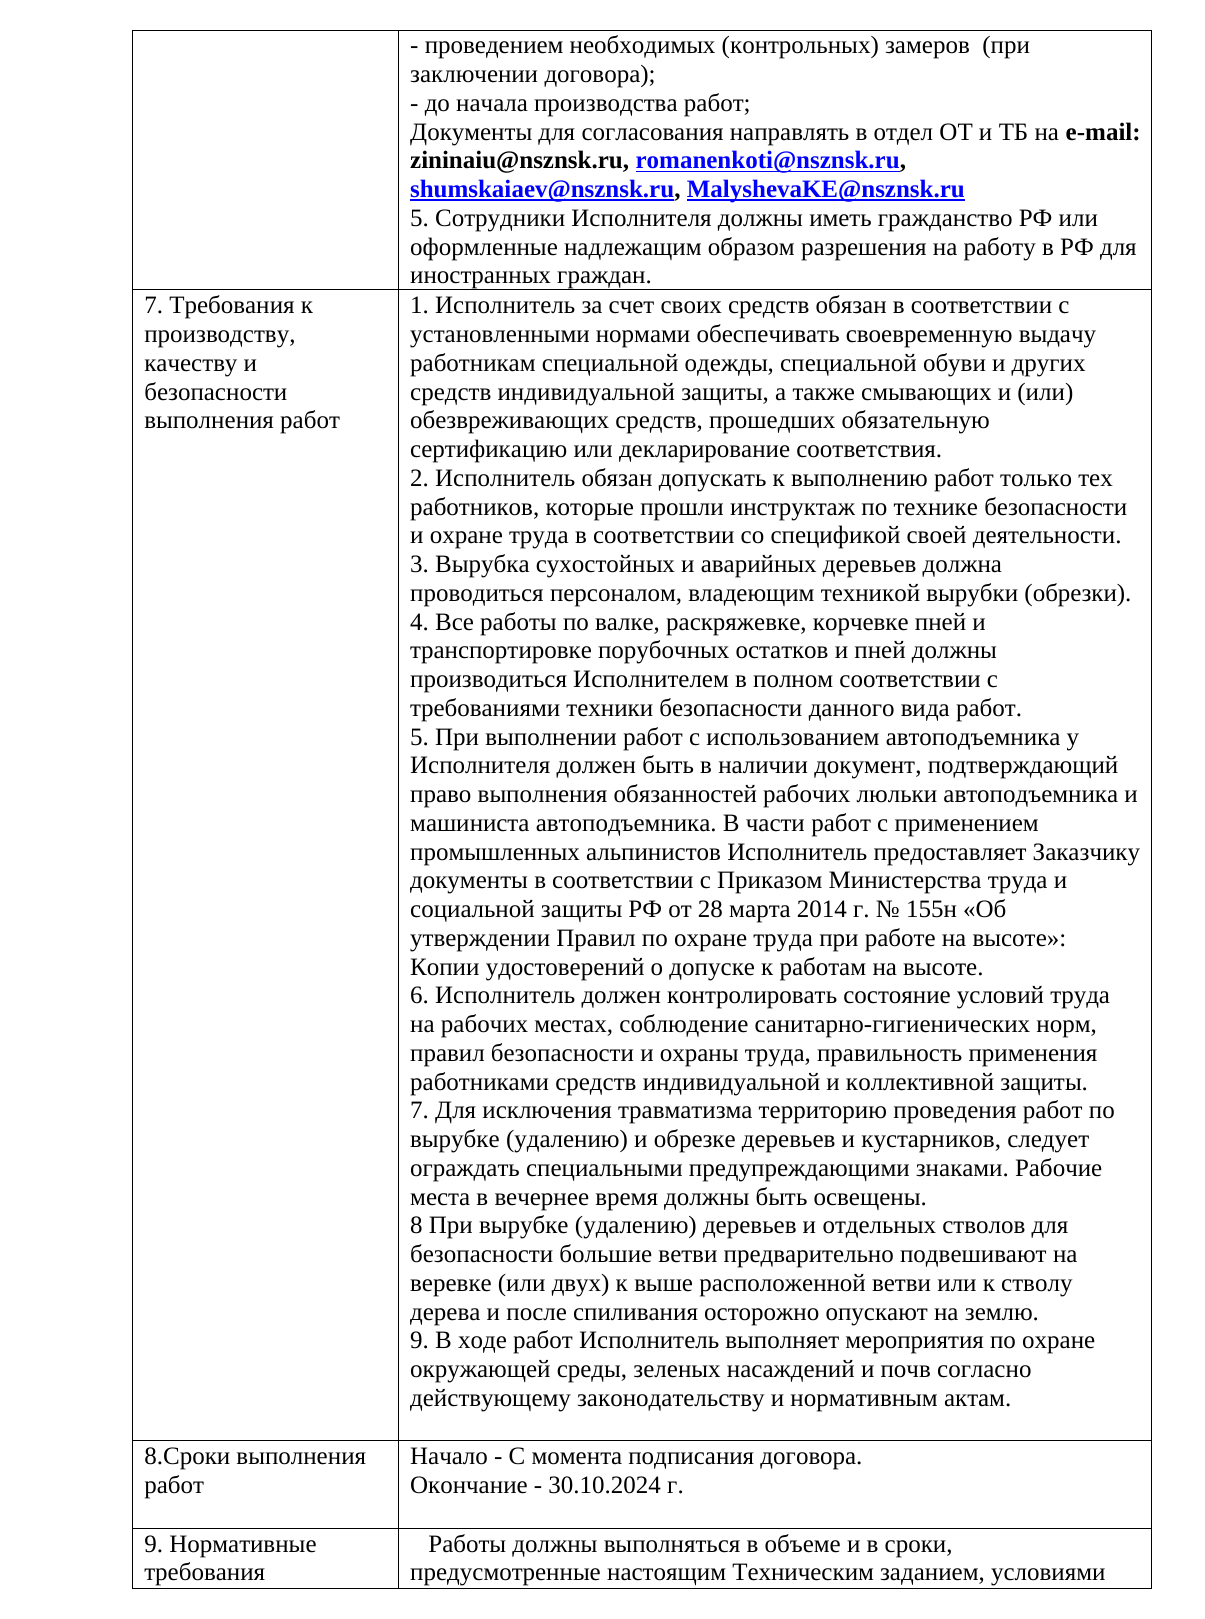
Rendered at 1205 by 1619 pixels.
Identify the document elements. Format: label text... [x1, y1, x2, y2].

table_cell 1. Исполнитель за счет своих средств обязан в соответствии с установленными нормами обеспечивать своевременную выдачу работникам специальной одежды, специальной обуви и других средств индивидуальной защиты, а также смывающих и (или) обезвреживающих средств, прошедших обязательную сертификацию или декларирование соответствия. 2. Исполнитель обязан допускать к выполнению работ только тех работников, которые прошли инструктаж по технике безопасности и охране труда в соответствии со спецификой своей деятельности. 3. Вырубка сухостойных и аварийных деревьев должна проводиться персоналом, владеющим техникой вырубки (обрезки). 4. Все работы по валке, раскряжевке, корчевке пней и транспортировке порубочных остатков и пней должны производиться Исполнителем в полном соответствии с требованиями техники безопасности данного вида работ. 5. При выполнении работ с использованием автоподъемника у Исполнителя должен быть в наличии документ, подтверждающий право выполнения обязанностей рабочих люльки автоподъемника и машиниста автоподъемника. В части работ с применением промышленных альпинистов Исполнитель предоставляет Заказчику документы в соответствии с Приказом Министерства труда и социальной защиты РФ от 28 марта 2014 г. № 155н «Об утверждении Правил по охране труда при работе на высоте»: Копии удостоверений о допуске к работам на высоте. 6. Исполнитель должен контролировать состояние условий труда на рабочих местах, соблюдение санитарно-гигиенических норм, правил безопасности и охраны труда, правильность применения работниками средств индивидуальной и коллективной защиты. 7. Для исключения травматизма территорию проведения работ по вырубке (удалению) и обрезке деревьев и кустарников, следует ограждать специальными предупреждающими знаками. Рабочие места в вечернее время должны быть освещены. 8 При вырубке (удалению) деревьев и отдельных стволов для безопасности большие ветви предварительно подвешивают на веревке (или двух) к выше расположенной ветви или к стволу дерева и после спиливания осторожно опускают на землю. 9. В ходе работ Исполнитель выполняет мероприятия по охране окружающей среды, зеленых насаждений и почв согласно действующему законодательству и нормативным актам. [399, 290, 1151, 1440]
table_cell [399, 31, 1151, 289]
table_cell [133, 31, 398, 289]
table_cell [133, 1529, 398, 1588]
table_cell 8.Сроки выполнения работ [133, 1441, 398, 1528]
table_cell Начало - С момента подписания договора. Окончание - 30.10.2024 г. [399, 1441, 1151, 1528]
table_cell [399, 1529, 1151, 1588]
table_cell 7. Требования к производству, качеству и безопасности выполнения работ [133, 290, 398, 1440]
